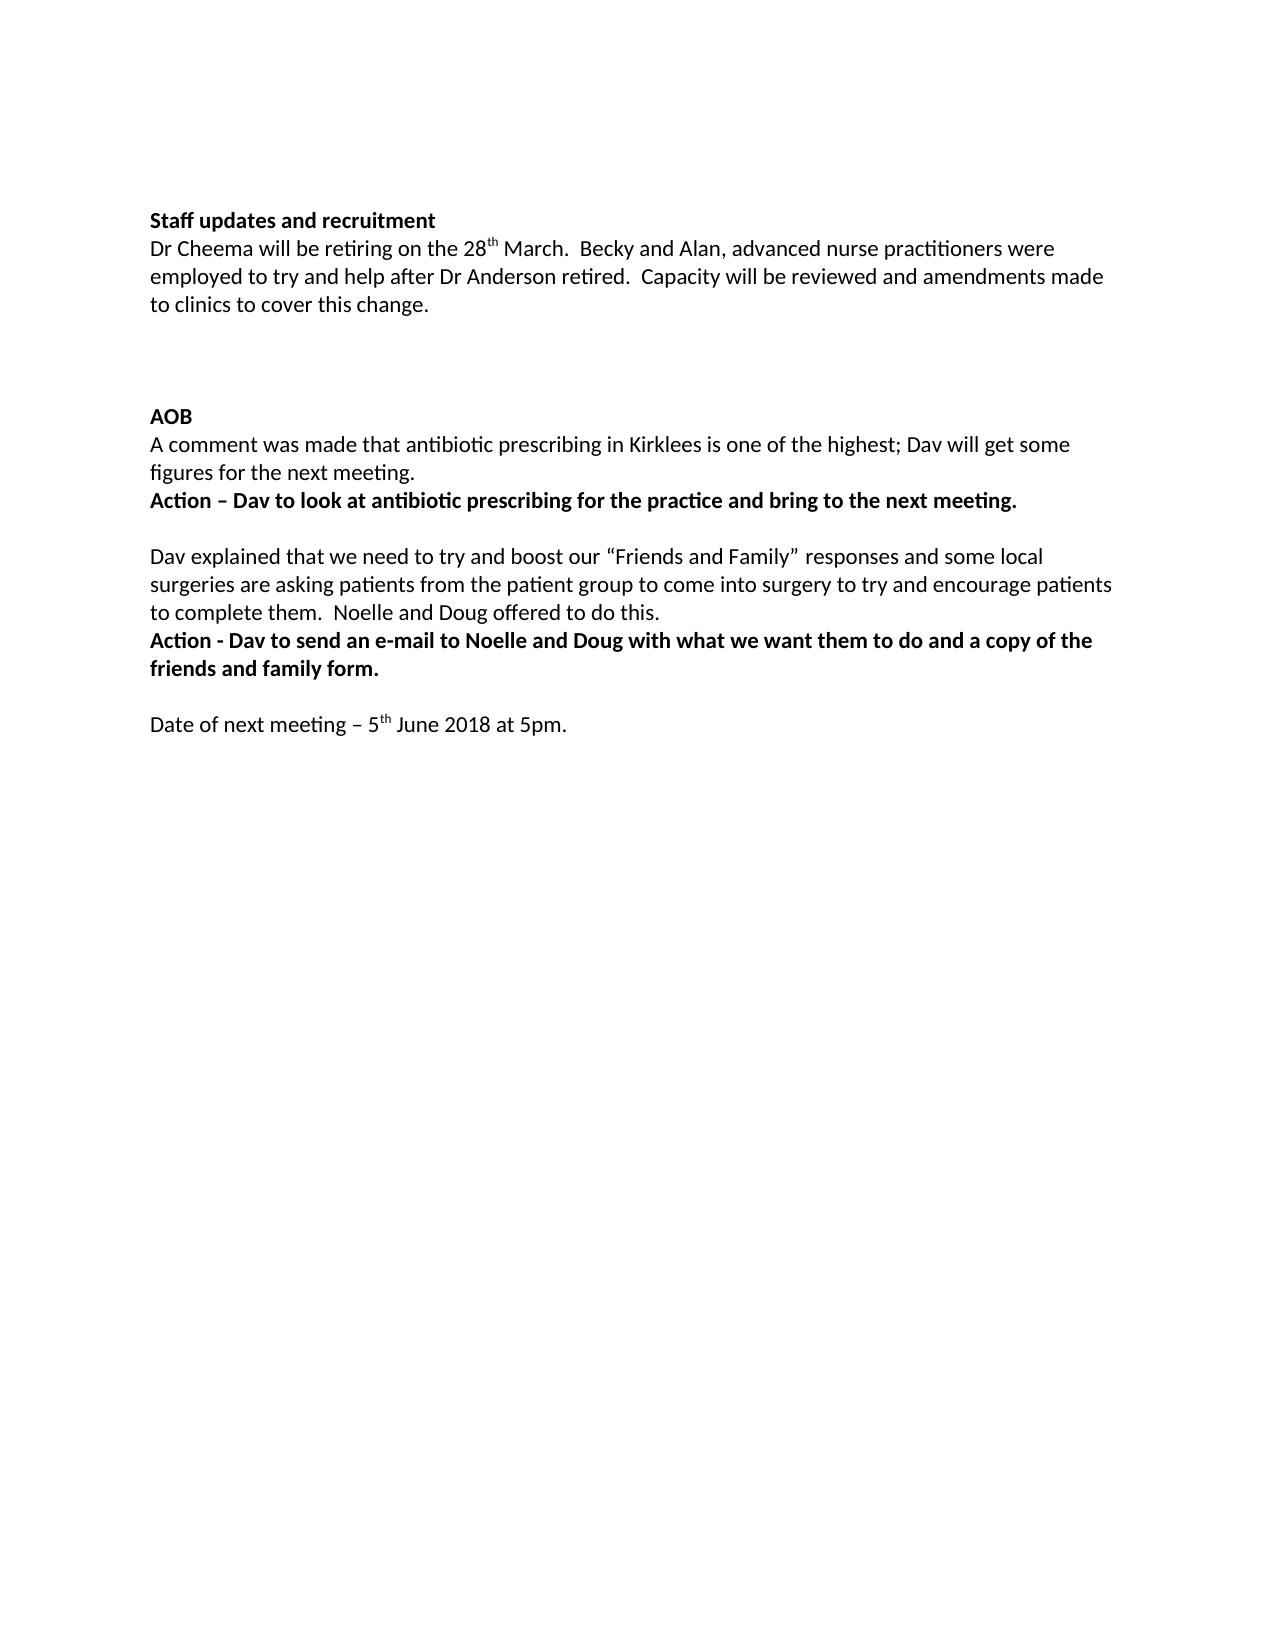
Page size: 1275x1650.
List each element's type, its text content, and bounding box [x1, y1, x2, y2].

text AOB [150, 402, 1125, 430]
text Dav explained that we need to try and boost our “Friends and Family” responses and some local surgeries are asking patients from the patient group to come into surgery to try and encourage patients to complete them. Noelle and Doug offered to do this. [150, 542, 1125, 626]
text Action – Dav to look at antibiotic prescribing for the practice and bring to the next meeting. [150, 486, 1125, 514]
text A comment was made that antibiotic prescribing in Kirklees is one of the highest; Dav will get some figures for the next meeting. [150, 430, 1125, 486]
text Staff updates and recruitment [150, 206, 1125, 234]
text Dr Cheema will be retiring on the 28th March. Becky and Alan, advanced nurse practitioners were employed to try and help after Dr Anderson retired. Capacity will be reviewed and amendments made to clinics to cover this change. [150, 234, 1125, 318]
text Action - Dav to send an e-mail to Noelle and Doug with what we want them to do and a copy of the friends and family form. [150, 626, 1125, 682]
text Date of next meeting – 5th June 2018 at 5pm. [150, 710, 1125, 738]
